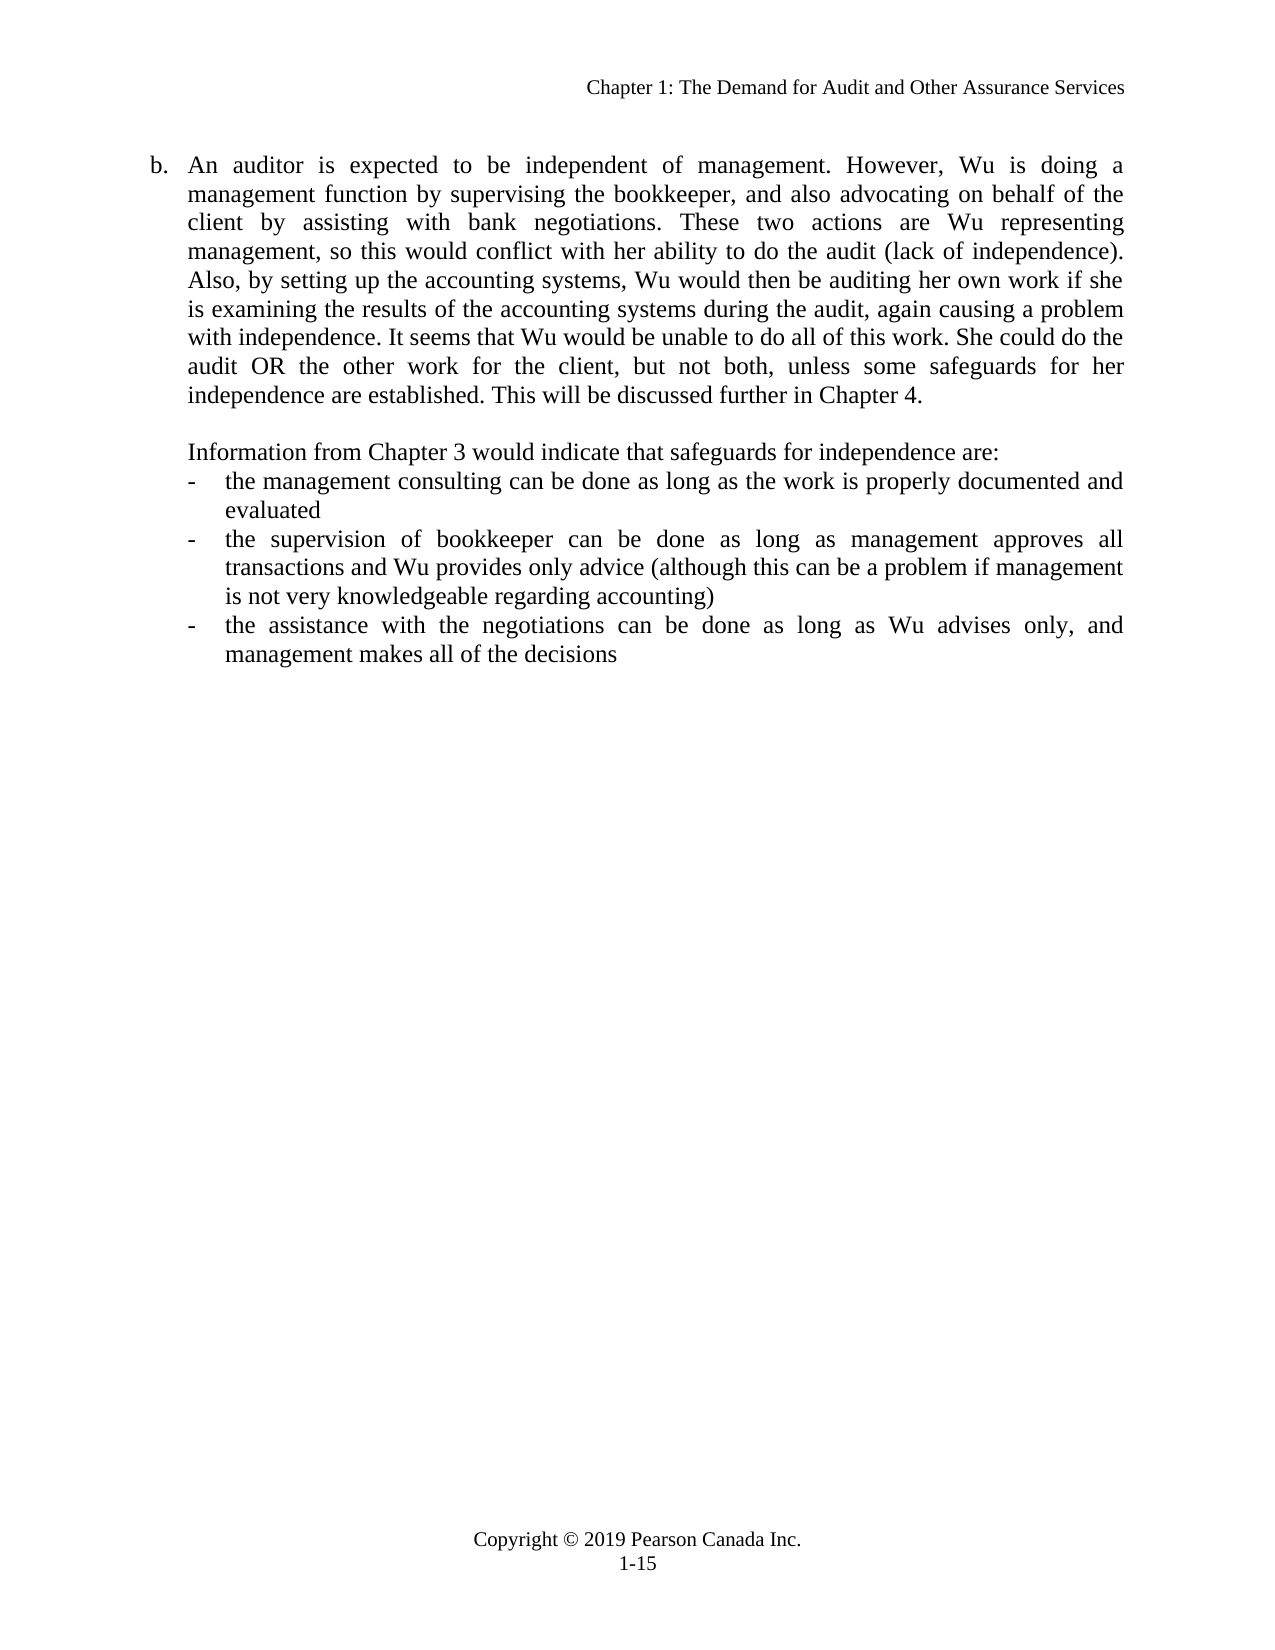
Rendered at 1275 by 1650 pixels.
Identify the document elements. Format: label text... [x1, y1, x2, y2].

text Information from Chapter 3 would indicate that safeguards for independence are: [187, 437, 1125, 466]
text - the management consulting can be done as long as the work is properly documented and evaluated [187, 466, 1125, 524]
text - the assistance with the negotiations can be done as long as Wu advises only, and management makes all of the decisions [187, 610, 1125, 667]
text b. An auditor is expected to be independent of management. However, Wu is doing a management function by supervising the bookkeeper, and also advocating on behalf of the client by assisting with bank negotiations. These two actions are Wu representing management, so this would conflict with her ability to do the audit (lack of independence). Also, by setting up the accounting systems, Wu would then be auditing her own work if she is examining the results of the accounting systems during the audit, again causing a problem with independence. It seems that Wu would be unable to do all of this work. She could do the audit OR the other work for the client, but not both, unless some safeguards for her independence are established. This will be discussed further in Chapter 4. [150, 150, 1125, 409]
text - the supervision of bookkeeper can be done as long as management approves all transactions and Wu provides only advice (although this can be a problem if management is not very knowledgeable regarding accounting) [187, 524, 1125, 610]
